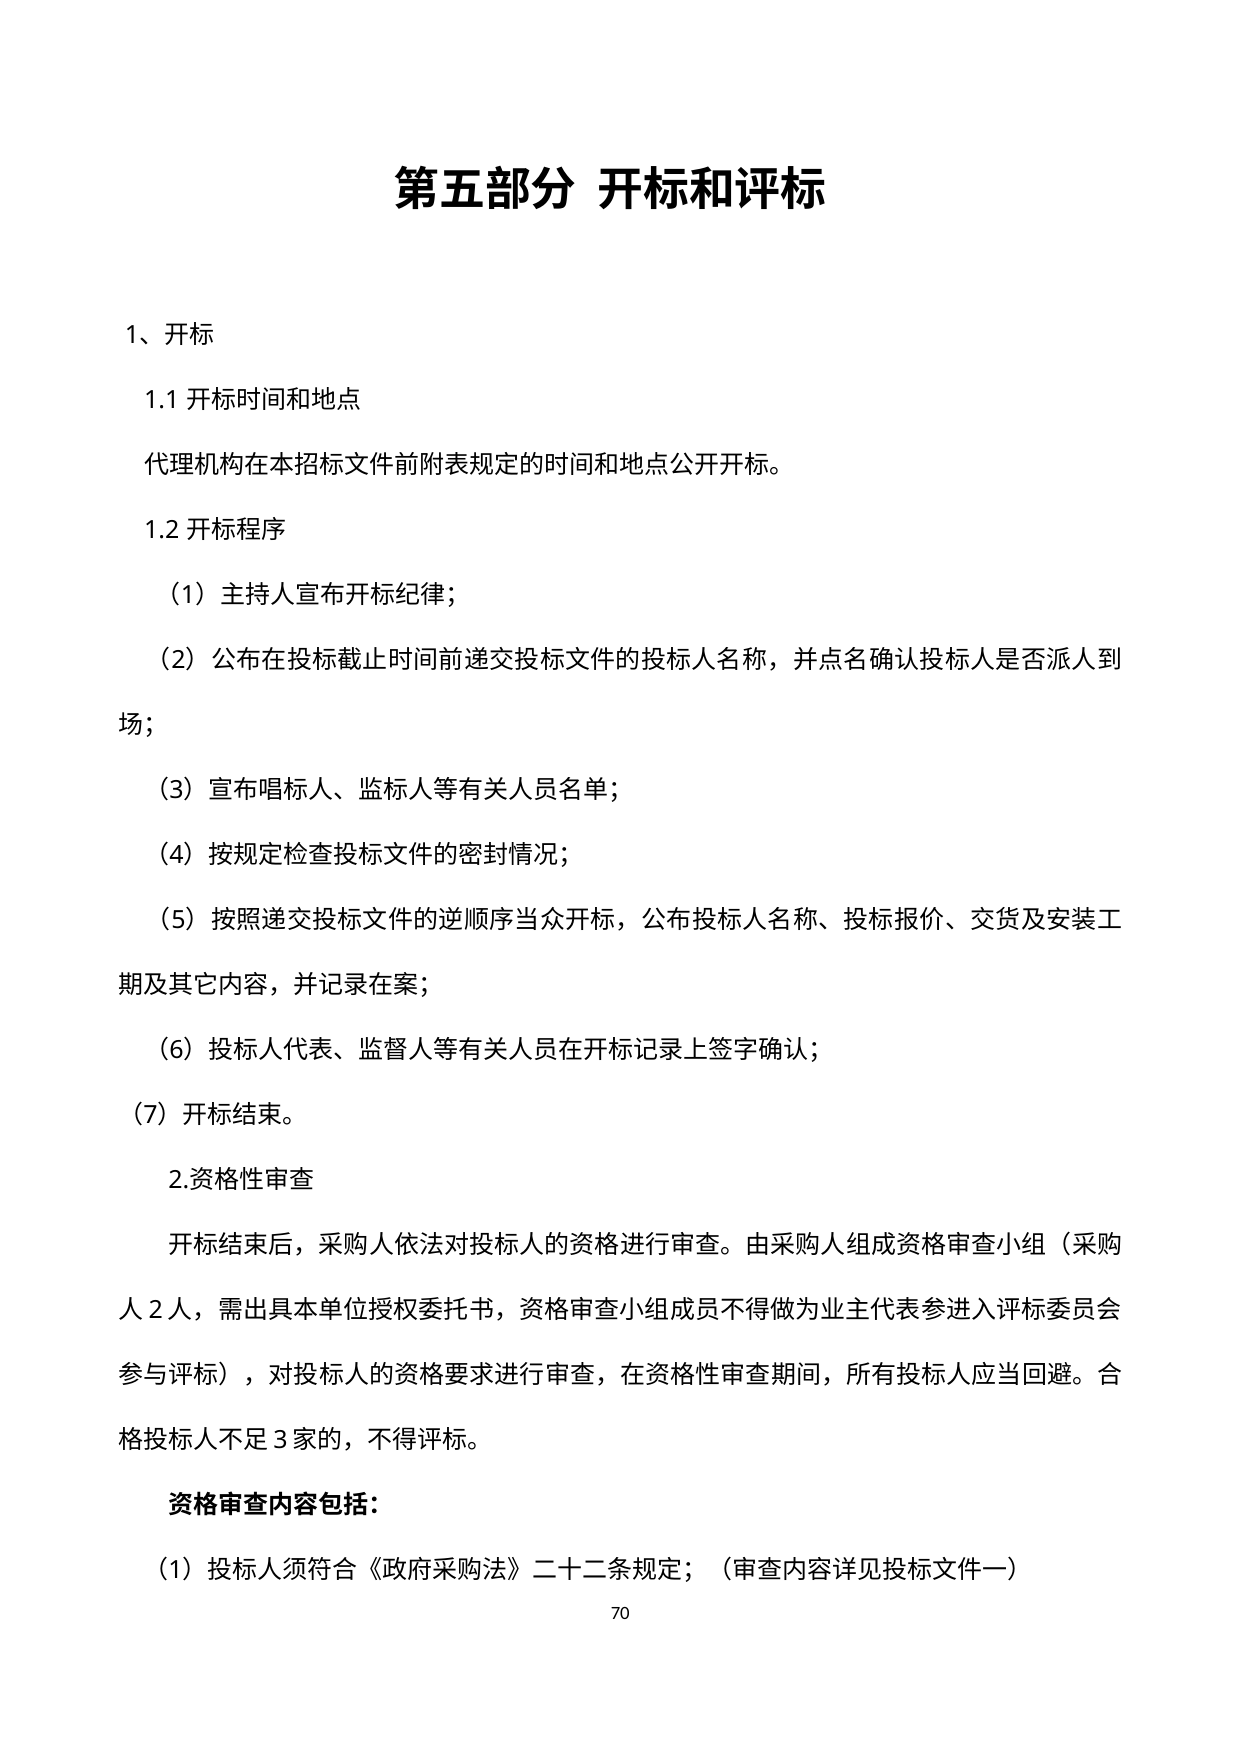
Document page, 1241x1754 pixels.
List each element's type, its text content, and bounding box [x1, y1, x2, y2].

text 开标结束后，采购人依法对投标人的资格进行审查。由采购人组成资格审查小组（采购人2人，需出具本单位授权委托书，资格审查小组成员不得做为业主代表参进入评标委员会参与评标），对投标人的资格要求进行审查，在资格性审查期间，所有投标人应当回避。合格投标人不足3家的，不得评标。 [118, 1210, 1122, 1470]
text （1）主持人宣布开标纪律； [118, 560, 1122, 625]
text 2.资格性审查 [118, 1145, 1122, 1210]
text 第五部分 开标和评标 [118, 137, 1122, 235]
text （5）按照递交投标文件的逆顺序当众开标，公布投标人名称、投标报价、交货及安装工期及其它内容，并记录在案； [118, 885, 1122, 1015]
text （6）投标人代表、监督人等有关人员在开标记录上签字确认； [118, 1015, 1122, 1080]
text 1.2 开标程序 [118, 495, 1122, 560]
text （2）公布在投标截止时间前递交投标文件的投标人名称，并点名确认投标人是否派人到场； [118, 625, 1122, 755]
text 资格审查内容包括： [118, 1470, 1122, 1535]
text 代理机构在本招标文件前附表规定的时间和地点公开开标。 [118, 430, 1122, 495]
text 1、开标 [118, 300, 1122, 365]
text 1.1 开标时间和地点 [118, 365, 1122, 430]
text （3）宣布唱标人、监标人等有关人员名单； [118, 755, 1122, 820]
text （7）开标结束。 [118, 1080, 1122, 1145]
text （4）按规定检查投标文件的密封情况； [118, 820, 1122, 885]
text （1）投标人须符合《政府采购法》二十二条规定；（审查内容详见投标文件一） [118, 1535, 1122, 1600]
